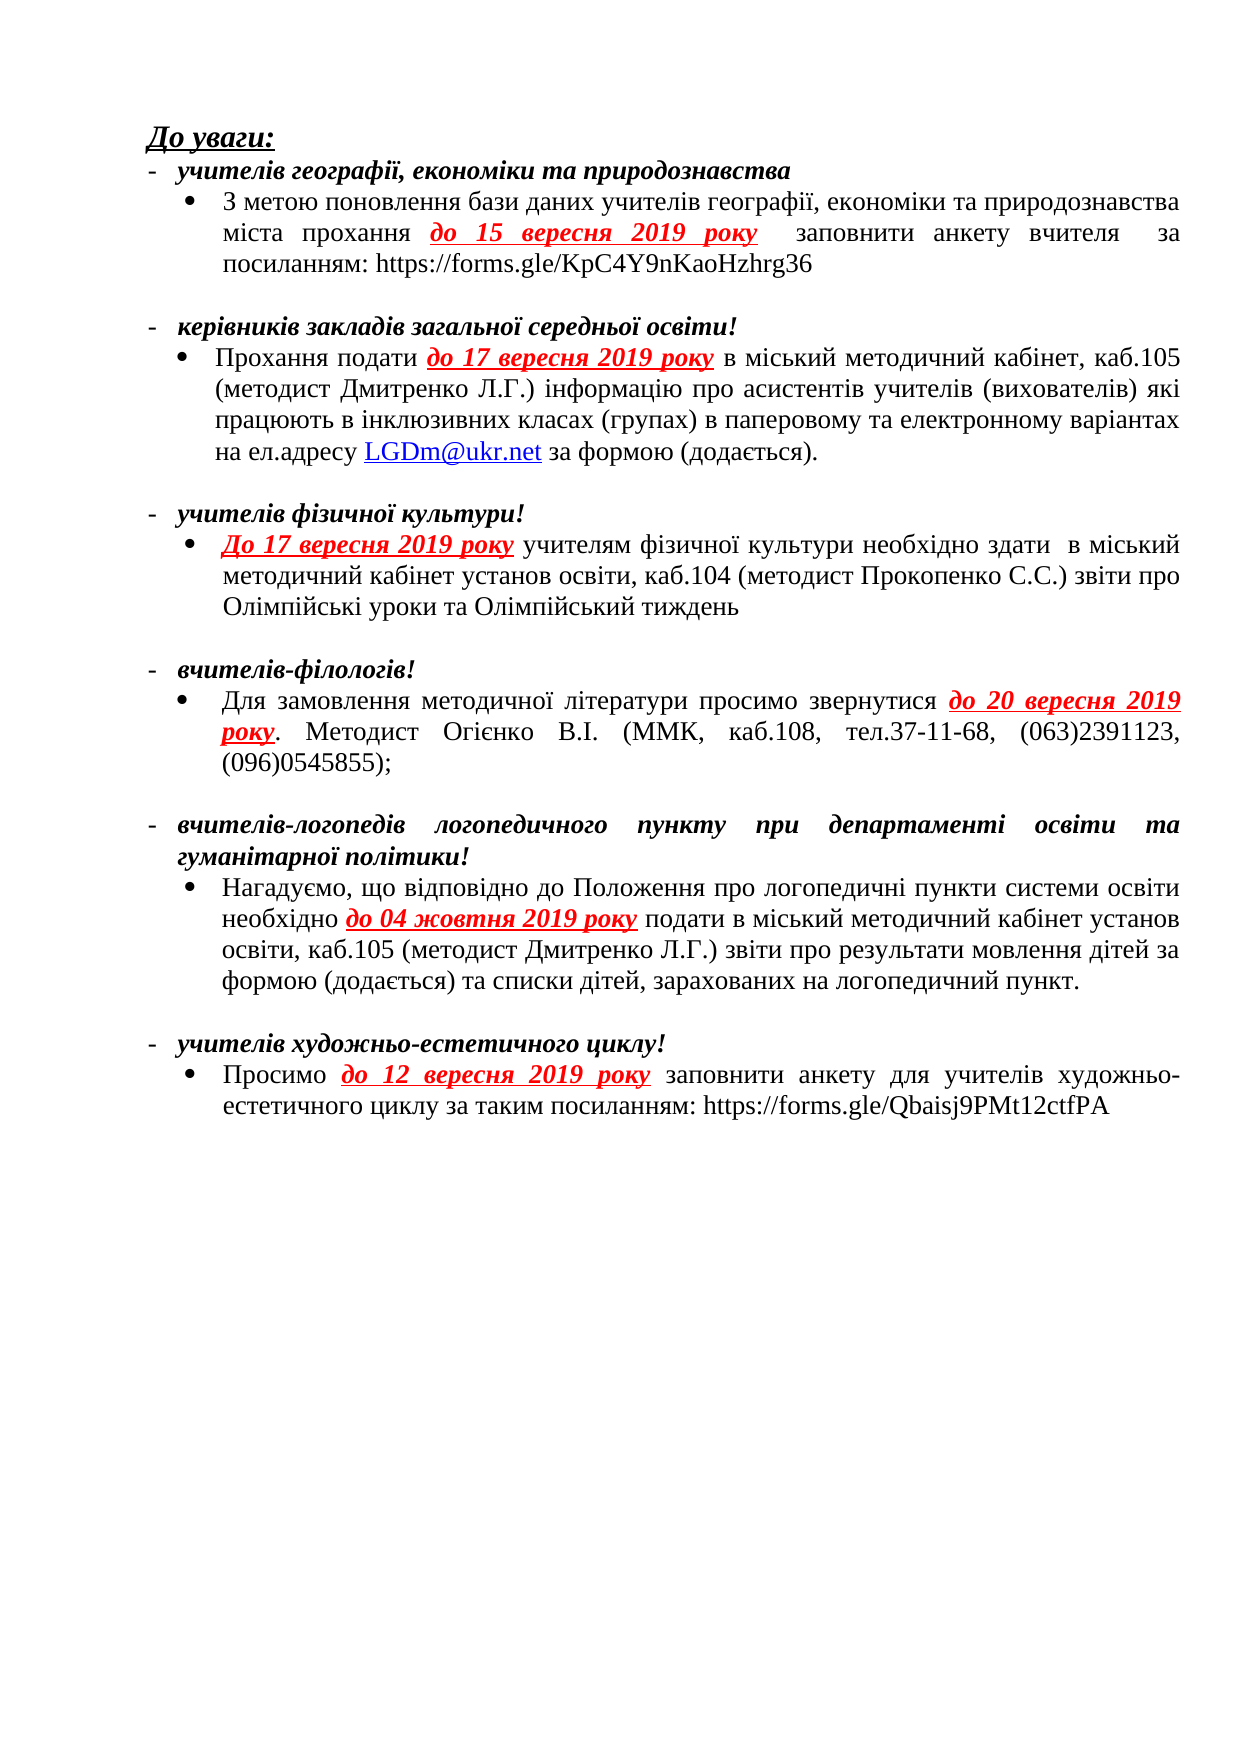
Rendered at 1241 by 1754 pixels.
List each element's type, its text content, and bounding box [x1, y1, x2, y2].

text До уваги: [148, 118, 1181, 154]
list Нагадуємо, що відповідно до Положення про логопедичні пункти системи освіти необхідно до 04 жовтня 2019 року подати в міський методичний кабінет установ освіти, каб.105 (методист Дмитренко Л.Г.) звіти про результати мовлення дітей за формою (додається) та списки дітей, зарахованих на логопедичний пункт. [185, 871, 1181, 996]
list вчителів-логопедів логопедичного пункту при департаменті освіти та гуманітарної політики! [148, 808, 1181, 871]
list Просимо до 12 вересня 2019 року заповнити анкету для учителів художньо-естетичного циклу за таким посиланням: https://forms.gle/Qbaisj9PMt12ctfPA [185, 1058, 1181, 1120]
list Прохання подати до 17 вересня 2019 року в міський методичний кабінет, каб.105 (методист Дмитренко Л.Г.) інформацію про асистентів учителів (вихователів) які працюють в інклюзивних класах (групах) в паперовому та електронному варіантах на ел.адресу LGDm@ukr.net за формою (додається). [177, 341, 1181, 466]
list До 17 вересня 2019 року учителям фізичної культури необхідно здати в міський методичний кабінет установ освіти, каб.104 (методист Прокопенко С.С.) звіти про Олімпійські уроки та Олімпійський тиждень [185, 528, 1181, 622]
list Для замовлення методичної літератури просимо звернутися до 20 вересня 2019 року. Методист Огієнко В.І. (ММК, каб.108, тел.37-11-68, (063)2391123, (096)0545855); [177, 684, 1181, 777]
list учителів художньо-естетичного циклу! [148, 1027, 1181, 1058]
list З метою поновлення бази даних учителів географії, економіки та природознавства міста прохання до 15 вересня 2019 року заповнити анкету вчителя за посиланням: https://forms.gle/KpC4Y9nKaoHzhrg36 [185, 185, 1181, 279]
list вчителів-філологів! [148, 653, 1181, 684]
list керівників закладів загальної середньої освіти! [148, 310, 1181, 341]
list учителів географії, економіки та природознавства [148, 154, 1181, 185]
list учителів фізичної культури! [148, 497, 1181, 528]
